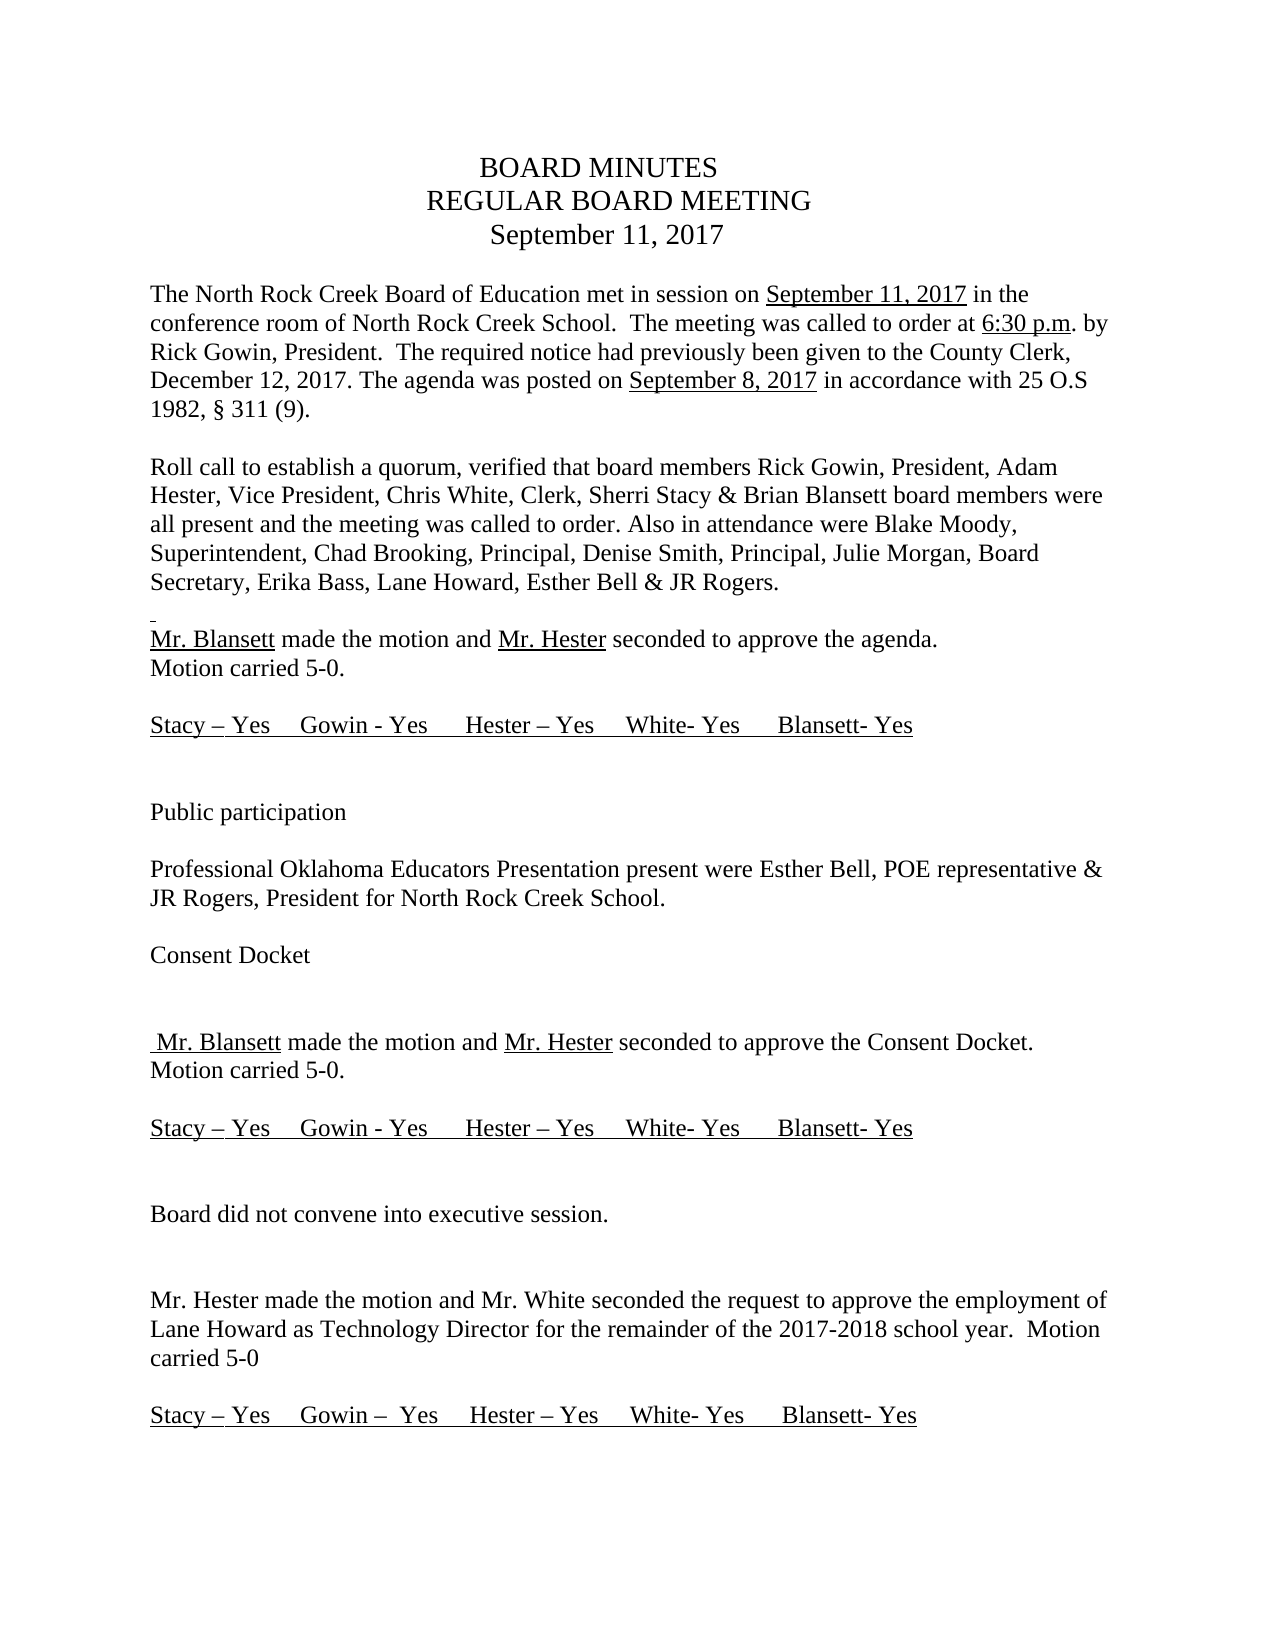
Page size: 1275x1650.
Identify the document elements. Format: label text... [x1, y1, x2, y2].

text Consent Docket [150, 941, 1125, 969]
text Mr. Blansett made the motion and Mr. Hester seconded to approve the Consent Docket. [150, 1027, 1125, 1056]
text Professional Oklahoma Educators Presentation present were Esther Bell, POE representative & JR Rogers, President for North Rock Creek School. [150, 854, 1125, 912]
text Motion carried 5-0. [150, 653, 1125, 682]
text Stacy – Yes Gowin - Yes Hester – Yes White- Yes Blansett- Yes [150, 1113, 1125, 1142]
text Mr. Blansett made the motion and Mr. Hester seconded to approve the agenda. [150, 624, 1125, 653]
text The North Rock Creek Board of Education met in session on September 11, 2017 in the conference room of North Rock Creek School. The meeting was called to order at 6:30 p.m. by Rick Gowin, President. The required notice had previously been given to the County Clerk, December 12, 2017. The agenda was posted on September 8, 2017 in accordance with 25 O.S 1982, § 311 (9). [150, 279, 1125, 423]
text Motion carried 5-0. [150, 1056, 1125, 1084]
text Stacy – Yes Gowin - Yes Hester – Yes White- Yes Blansett- Yes [150, 711, 1125, 739]
text Roll call to establish a quorum, verified that board members Rick Gowin, President, Adam Hester, Vice President, Chris White, Clerk, Sherri Stacy & Brian Blansett board members were all present and the meeting was called to order. Also in attendance were Blake Moody, Superintendent, Chad Brooking, Principal, Denise Smith, Principal, Julie Morgan, Board Secretary, Erika Bass, Lane Howard, Esther Bell & JR Rogers. [150, 452, 1125, 596]
text Mr. Hester made the motion and Mr. White seconded the request to approve the employment of Lane Howard as Technology Director for the remainder of the 2017-2018 school year. Motion carried 5-0 [150, 1286, 1125, 1372]
text Stacy – Yes Gowin – Yes Hester – Yes White- Yes Blansett- Yes [150, 1401, 1125, 1429]
text BOARD MINUTES [450, 150, 1125, 183]
text REGULAR BOARD MEETING [300, 183, 1125, 217]
text Board did not convene into executive session. [150, 1199, 1125, 1228]
text Public participation [150, 797, 1125, 826]
text September 11, 2017 [150, 217, 1125, 251]
